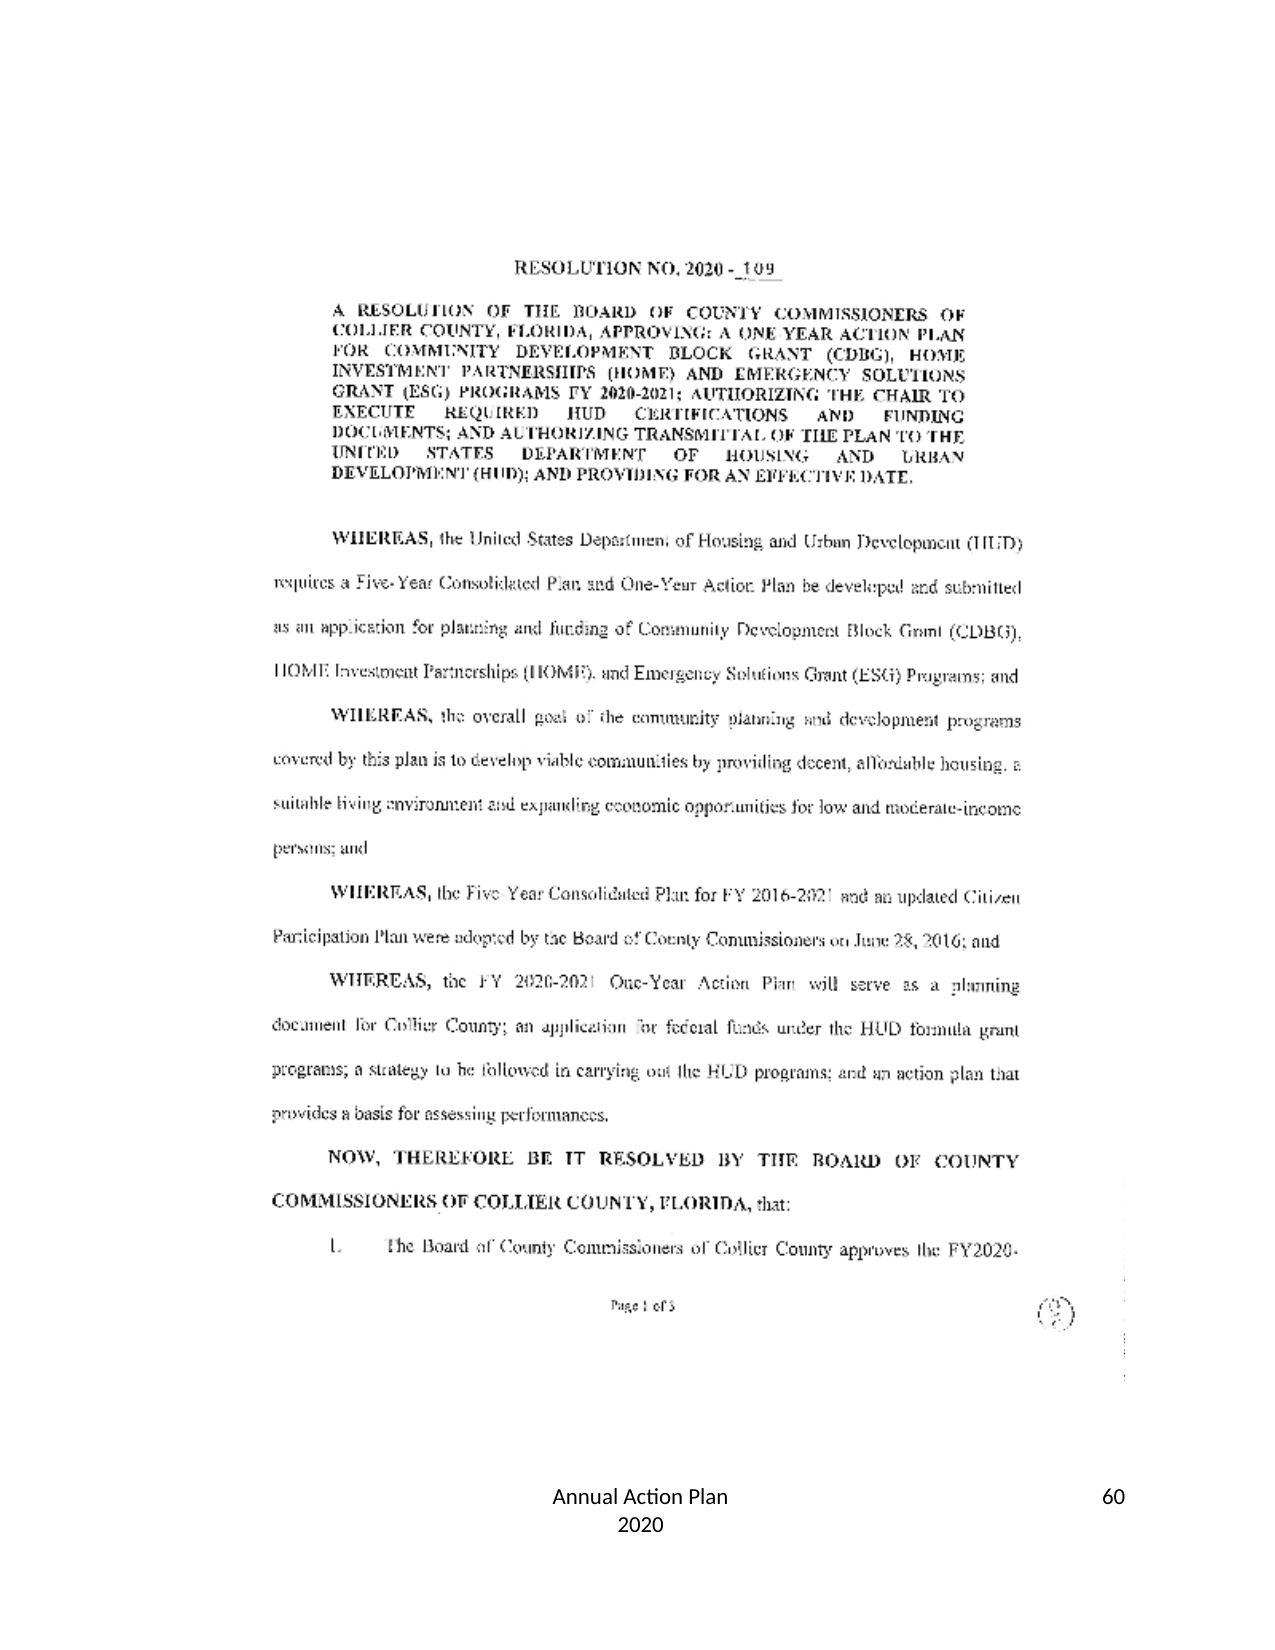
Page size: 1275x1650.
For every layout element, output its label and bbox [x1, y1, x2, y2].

picture [150, 150, 1125, 1412]
